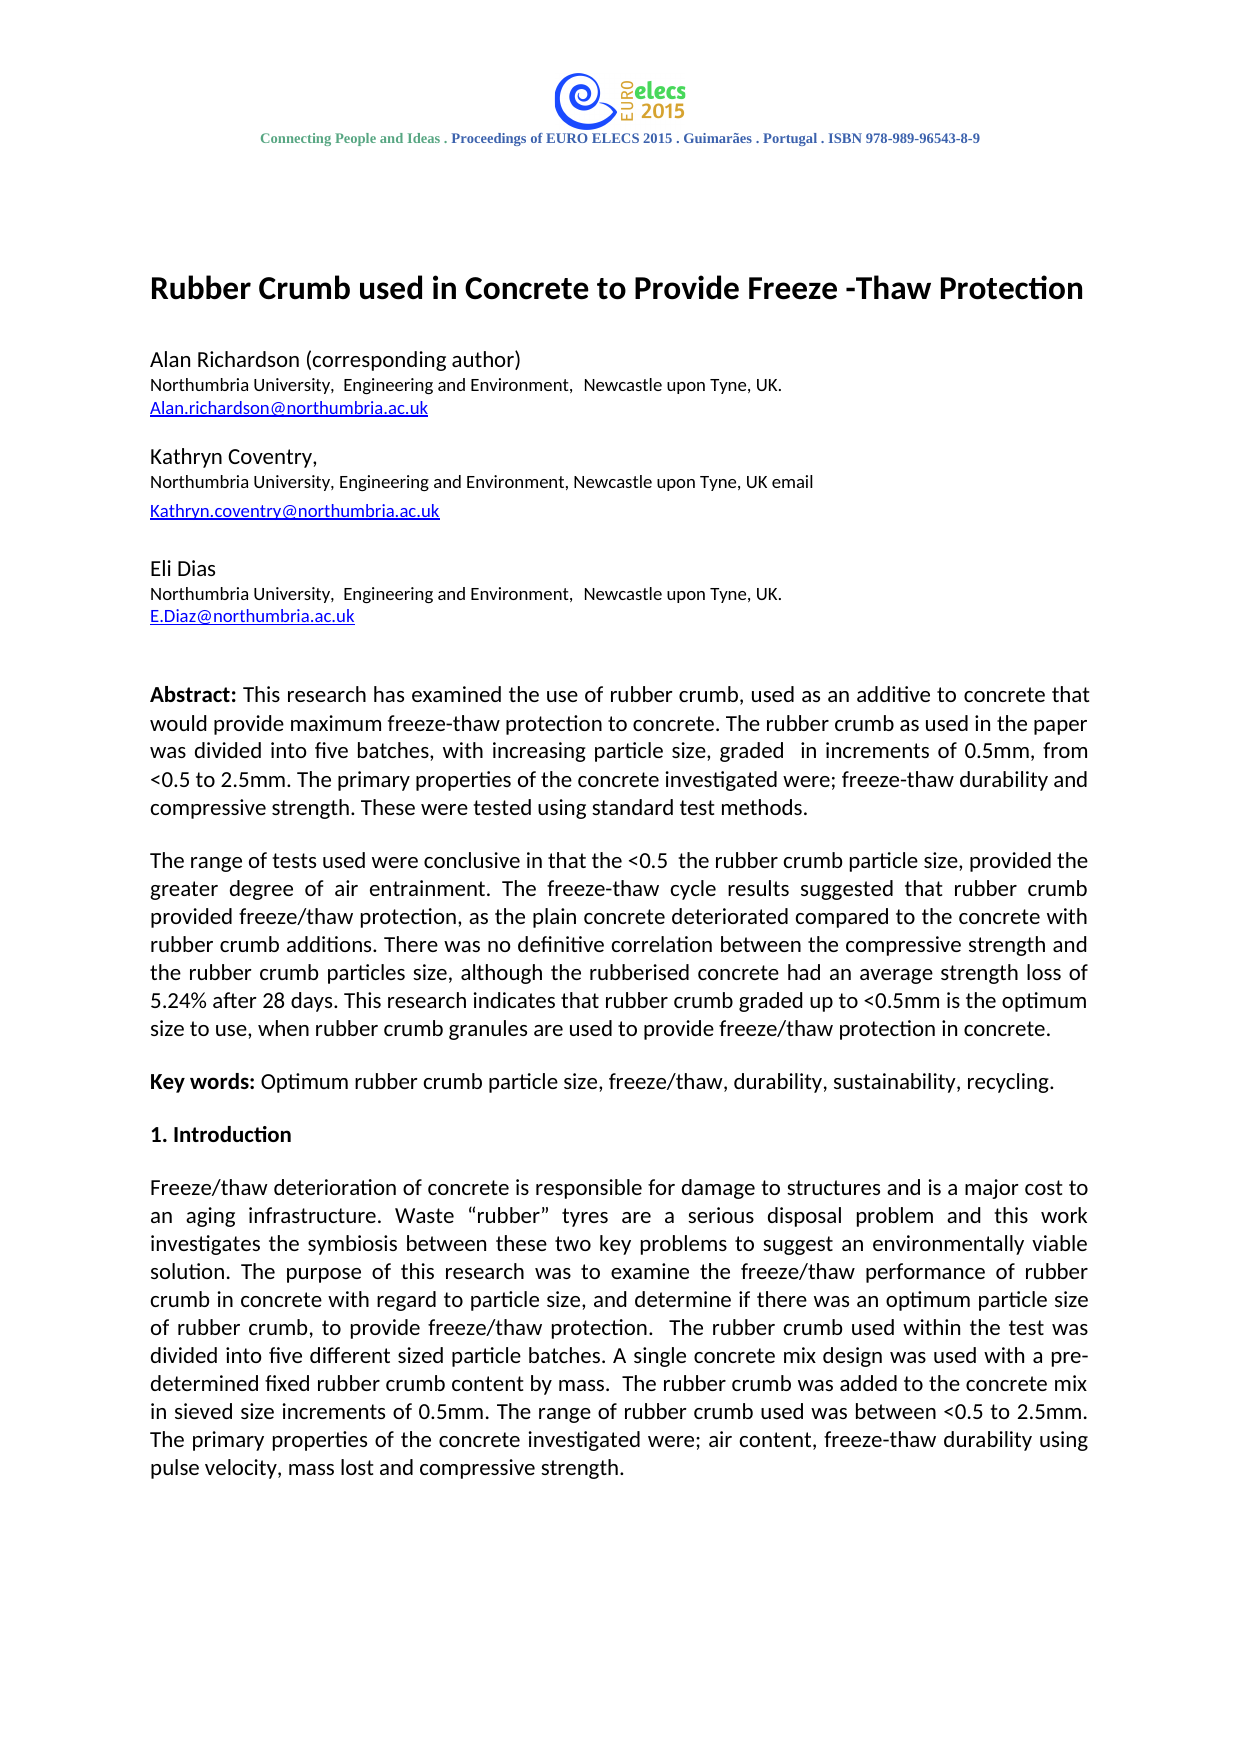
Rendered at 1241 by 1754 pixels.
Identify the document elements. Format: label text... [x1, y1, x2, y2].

text The range of tests used were conclusive in that the <0.5 the rubber crumb particle size, provided the greater degree of air entrainment. The freeze-thaw cycle results suggested that rubber crumb provided freeze/thaw protection, as the plain concrete deteriorated compared to the concrete with rubber crumb additions. There was no definitive correlation between the compressive strength and the rubber crumb particles size, although the rubberised concrete had an average strength loss of 5.24% after 28 days. This research indicates that rubber crumb graded up to <0.5mm is the optimum size to use, when rubber crumb granules are used to provide freeze/thaw protection in concrete. [150, 846, 1090, 1042]
text Northumbria University, Engineering and Environment, Newcastle upon Tyne, UK. [150, 373, 1090, 396]
text Kathryn Coventry, [150, 442, 1090, 470]
text Abstract: This research has examined the use of rubber crumb, used as an additive to concrete that would provide maximum freeze-thaw protection to concrete. The rubber crumb as used in the paper was divided into five batches, with increasing particle size, graded in increments of 0.5mm, from <0.5 to 2.5mm. The primary properties of the concrete investigated were; freeze-thaw durability and compressive strength. These were tested using standard test methods. [150, 681, 1090, 821]
text Key words: Optimum rubber crumb particle size, freeze/thaw, durability, sustainability, recycling. [150, 1067, 1090, 1095]
text Northumbria University, Engineering and Environment, Newcastle upon Tyne, UK email Kathryn.coventry@northumbria.ac.uk [150, 470, 1090, 523]
picture [554, 73, 686, 130]
text Eli Dias [150, 554, 1090, 582]
text Alan Richardson (corresponding author) [150, 345, 1090, 373]
subtitle 1. Introduction [150, 1120, 1090, 1148]
text Northumbria University, Engineering and Environment, Newcastle upon Tyne, UK. [150, 582, 1090, 605]
text Alan.richardson@northumbria.ac.uk [150, 396, 1090, 419]
text Freeze/thaw deterioration of concrete is responsible for damage to structures and is a major cost to an aging infrastructure. Waste “rubber” tyres are a serious disposal problem and this work investigates the symbiosis between these two key problems to suggest an environmentally viable solution. The purpose of this research was to examine the freeze/thaw performance of rubber crumb in concrete with regard to particle size, and determine if there was an optimum particle size of rubber crumb, to provide freeze/thaw protection. The rubber crumb used within the test was divided into five different sized particle batches. A single concrete mix design was used with a pre-determined fixed rubber crumb content by mass. The rubber crumb was added to the concrete mix in sieved size increments of 0.5mm. The range of rubber crumb used was between <0.5 to 2.5mm. The primary properties of the concrete investigated were; air content, freeze-thaw durability using pulse velocity, mass lost and compressive strength. [150, 1173, 1090, 1481]
text E.Diaz@northumbria.ac.uk [150, 605, 1090, 628]
text Rubber Crumb used in Concrete to Provide Freeze -Thaw Protection [150, 267, 1090, 307]
